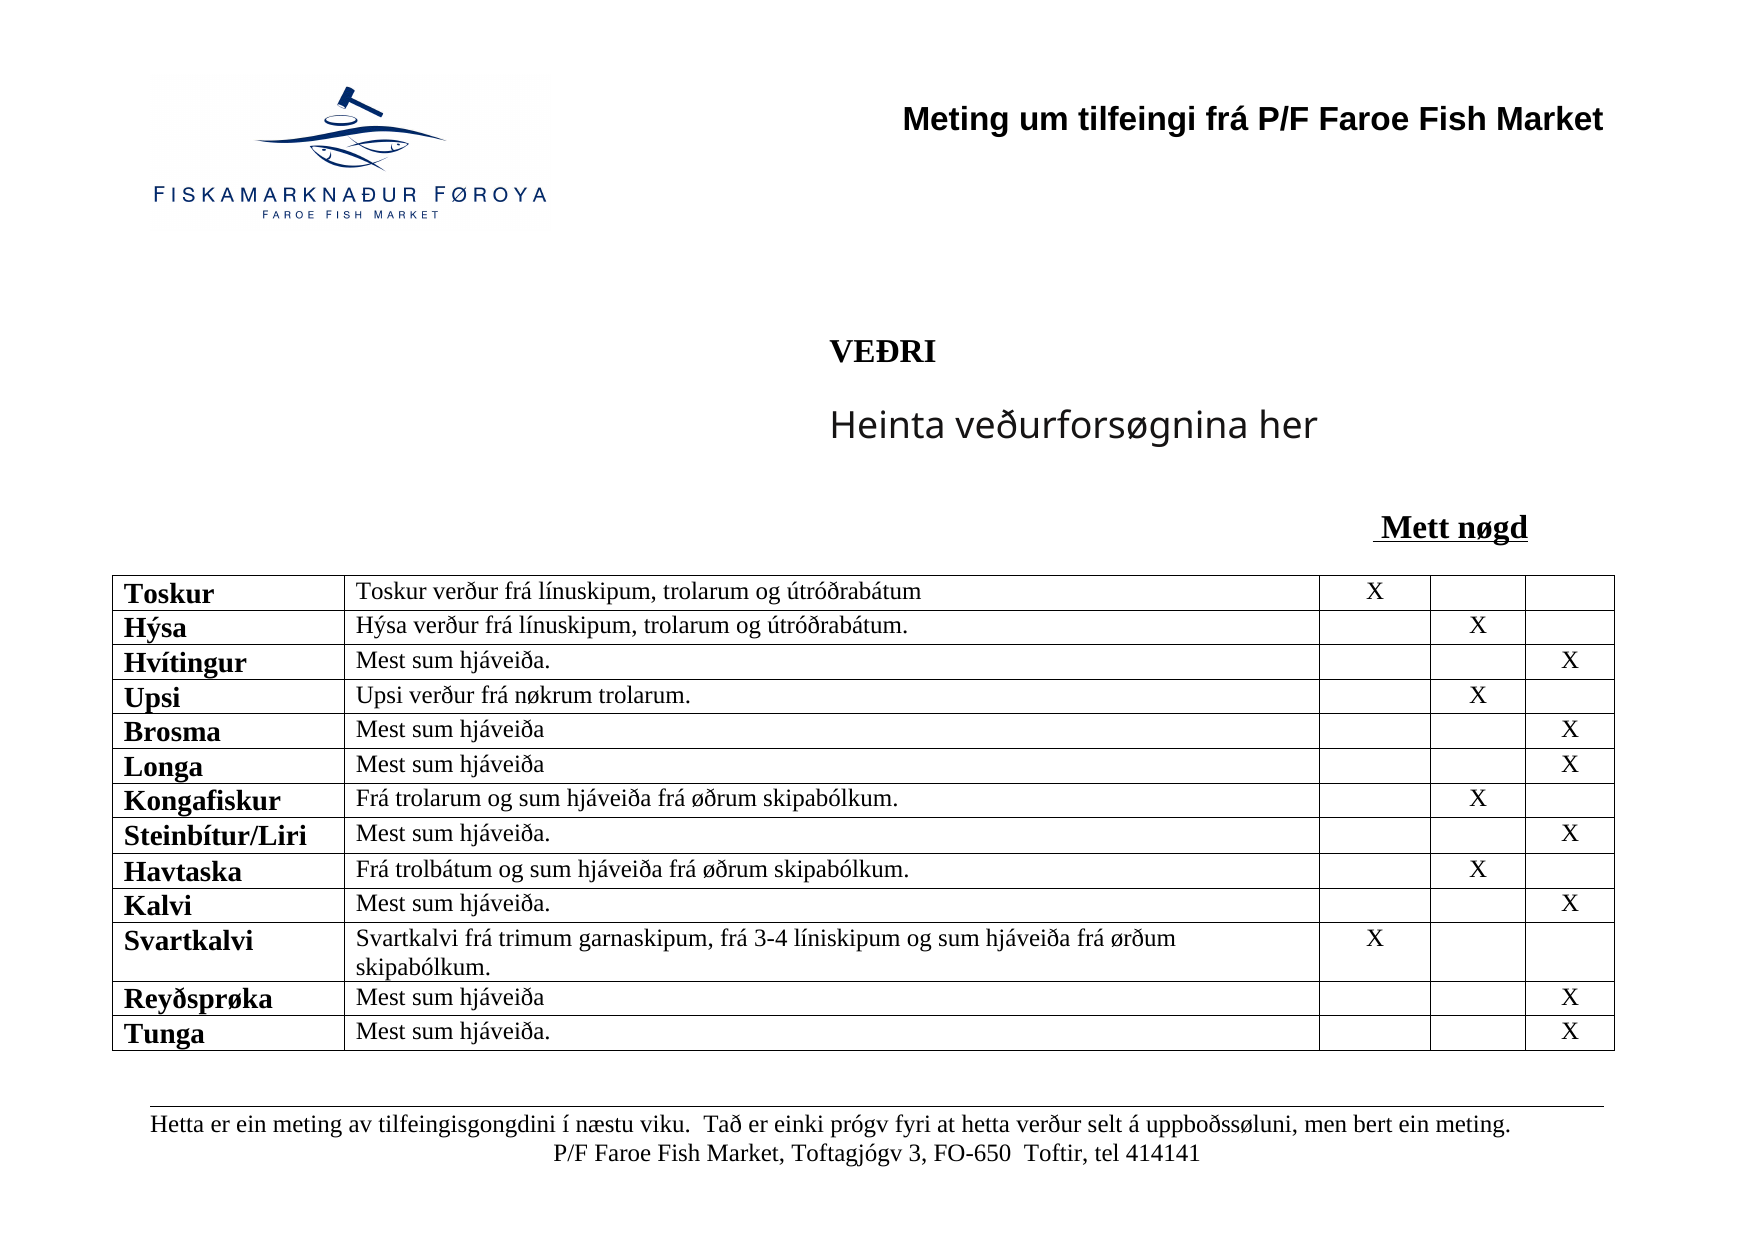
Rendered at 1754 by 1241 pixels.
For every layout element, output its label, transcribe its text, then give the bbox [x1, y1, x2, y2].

table_cell [1320, 784, 1430, 817]
table_cell Svartkalvi frá trimum garnaskipum, frá 3-4 líniskipum og sum hjáveiða frá ørðum skipabólkum. [345, 923, 1319, 981]
table_cell [1320, 889, 1430, 922]
table_cell X [1526, 714, 1614, 748]
table_header [1431, 576, 1525, 609]
table_cell Kongafiskur [113, 784, 344, 817]
text VEÐRI [829, 331, 1604, 369]
table_cell [1526, 854, 1614, 887]
table_cell [1320, 854, 1430, 887]
table_header Toskur verður frá línuskipum, trolarum og útróðrabátum [345, 576, 1319, 609]
table_header [1526, 576, 1614, 609]
table_cell [1320, 818, 1430, 853]
table_cell Brosma [113, 714, 344, 748]
table_cell Hvítingur [113, 645, 344, 679]
table_cell [1320, 645, 1430, 679]
table_cell X [1526, 1016, 1614, 1050]
table_cell [1431, 818, 1525, 853]
table_cell [1526, 611, 1614, 644]
table_cell Reyðsprøka [113, 982, 344, 1015]
table_cell Havtaska [113, 854, 344, 887]
table_cell X [1526, 818, 1614, 853]
table_cell Hýsa verður frá línuskipum, trolarum og útróðrabátum. [345, 611, 1319, 644]
table_cell Frá trolbátum og sum hjáveiða frá øðrum skipabólkum. [345, 854, 1319, 887]
table_cell Longa [113, 749, 344, 782]
table_cell [1431, 889, 1525, 922]
table_cell [1526, 680, 1614, 713]
table_cell [1431, 714, 1525, 748]
table_cell Tunga [113, 1016, 344, 1050]
table_cell X [1431, 854, 1525, 887]
table_cell X [1526, 889, 1614, 922]
table_cell X [1526, 749, 1614, 782]
table_cell Upsi verður frá nøkrum trolarum. [345, 680, 1319, 713]
table_cell X [1320, 923, 1430, 981]
table_cell [1526, 923, 1614, 981]
table_cell [1431, 923, 1525, 981]
table_cell [1431, 645, 1525, 679]
table_cell X [1431, 784, 1525, 817]
table_cell [1526, 784, 1614, 817]
table_cell [1320, 611, 1430, 644]
table_cell Frá trolarum og sum hjáveiða frá øðrum skipabólkum. [345, 784, 1319, 817]
table_cell X [1526, 982, 1614, 1015]
table_cell Mest sum hjáveiða [345, 749, 1319, 782]
table_cell X [1431, 680, 1525, 713]
table_cell X [1431, 611, 1525, 644]
text Heinta veðurforsøgnina her [693, 398, 1604, 478]
table_cell [1320, 714, 1430, 748]
picture [150, 74, 551, 231]
table_cell Upsi [113, 680, 344, 713]
table_header Toskur [113, 576, 344, 609]
table_cell [1320, 1016, 1430, 1050]
table_cell Mest sum hjáveiða. [345, 889, 1319, 922]
text Mett nøgd [1237, 507, 1604, 546]
table_header X [1320, 576, 1430, 609]
table_cell Mest sum hjáveiða. [345, 645, 1319, 679]
table_cell Mest sum hjáveiða [345, 714, 1319, 748]
table_cell [1431, 982, 1525, 1015]
table_cell [1431, 749, 1525, 782]
table_cell Mest sum hjáveiða [345, 982, 1319, 1015]
table_cell Steinbítur/Liri [113, 818, 344, 853]
table_cell [1320, 982, 1430, 1015]
table_cell [1431, 1016, 1525, 1050]
table_cell [1320, 680, 1430, 713]
table_cell Mest sum hjáveiða. [345, 818, 1319, 853]
table_cell X [1526, 645, 1614, 679]
table_cell Hýsa [113, 611, 344, 644]
table_cell Kalvi [113, 889, 344, 922]
table_cell Mest sum hjáveiða. [345, 1016, 1319, 1050]
table_cell Svartkalvi [113, 923, 344, 981]
table_cell [1320, 749, 1430, 782]
